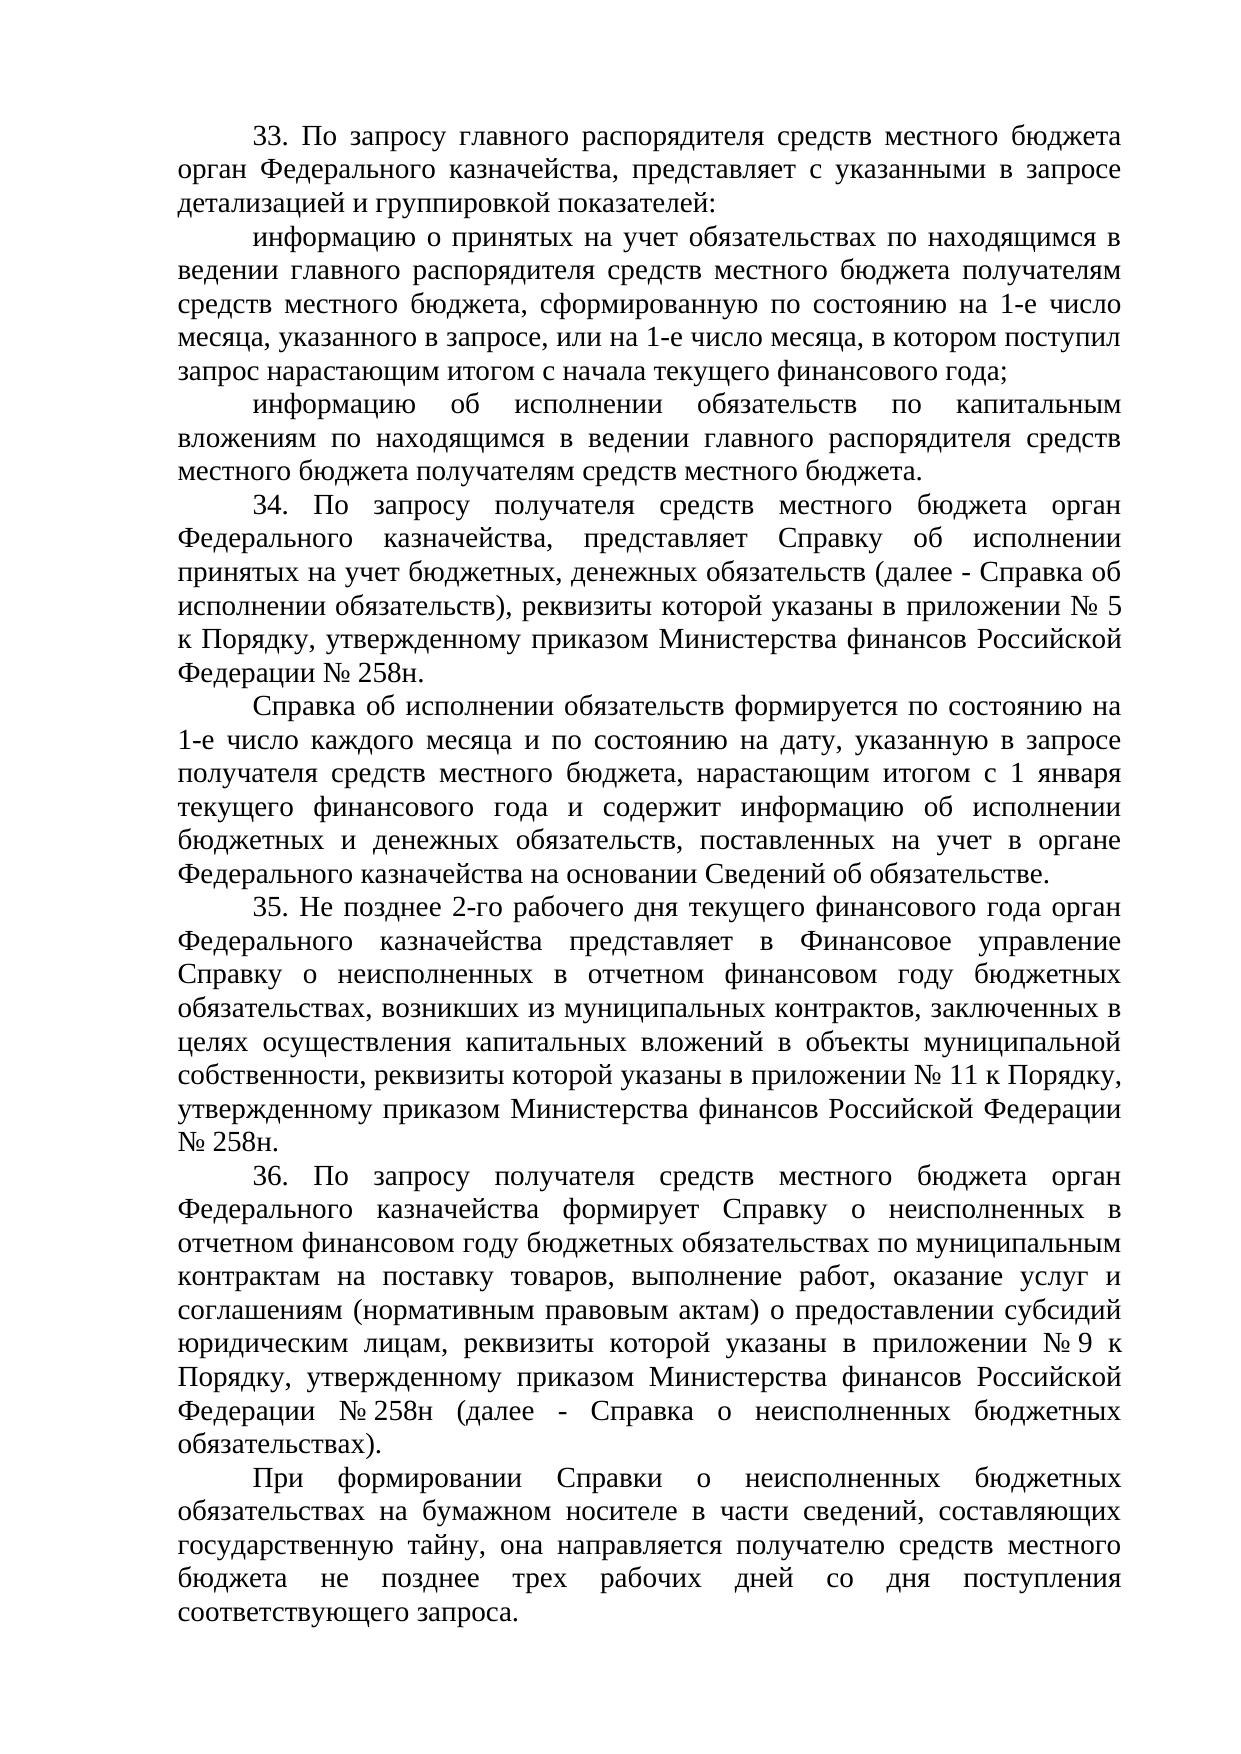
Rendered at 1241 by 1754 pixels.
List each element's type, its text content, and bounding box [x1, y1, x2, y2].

text 35. Не позднее 2-го рабочего дня текущего финансового года орган Федерального казначейства представляет в Финансовое управление Справку о неисполненных в отчетном финансовом году бюджетных обязательствах, возникших из муниципальных контрактов, заключенных в целях осуществления капитальных вложений в объекты муниципальной собственности, реквизиты которой указаны в приложении № 11 к Порядку, утвержденному приказом Министерства финансов Российской Федерации № 258н. [177, 889, 1122, 1158]
text 36. По запросу получателя средств местного бюджета орган Федерального казначейства формирует Справку о неисполненных в отчетном финансовом году бюджетных обязательствах по муниципальным контрактам на поставку товаров, выполнение работ, оказание услуг и соглашениям (нормативным правовым актам) о предоставлении субсидий юридическим лицам, реквизиты которой указаны в приложении № 9 к Порядку, утвержденному приказом Министерства финансов Российской Федерации № 258н (далее - Справка о неисполненных бюджетных обязательствах). [177, 1158, 1122, 1460]
text Справка об исполнении обязательств формируется по состоянию на 1-е число каждого месяца и по состоянию на дату, указанную в запросе получателя средств местного бюджета, нарастающим итогом с 1 января текущего финансового года и содержит информацию об исполнении бюджетных и денежных обязательств, поставленных на учет в органе Федерального казначейства на основании Сведений об обязательстве. [177, 688, 1122, 889]
text информацию об исполнении обязательств по капитальным вложениям по находящимся в ведении главного распорядителя средств местного бюджета получателям средств местного бюджета. [177, 386, 1122, 487]
text 33. По запросу главного распорядителя средств местного бюджета орган Федерального казначейства, представляет с указанными в запросе детализацией и группировкой показателей: [177, 118, 1122, 219]
text информацию о принятых на учет обязательствах по находящимся в ведении главного распорядителя средств местного бюджета получателям средств местного бюджета, сформированную по состоянию на 1-е число месяца, указанного в запросе, или на 1-е число месяца, в котором поступил запрос нарастающим итогом с начала текущего финансового года; [177, 219, 1122, 386]
text При формировании Справки о неисполненных бюджетных обязательствах на бумажном носителе в части сведений, составляющих государственную тайну, она направляется получателю средств местного бюджета не позднее трех рабочих дней со дня поступления соответствующего запроса. [177, 1460, 1122, 1627]
text 34. По запросу получателя средств местного бюджета орган Федерального казначейства, представляет Справку об исполнении принятых на учет бюджетных, денежных обязательств (далее - Справка об исполнении обязательств), реквизиты которой указаны в приложении № 5 к Порядку, утвержденному приказом Министерства финансов Российской Федерации № 258н. [177, 487, 1122, 688]
